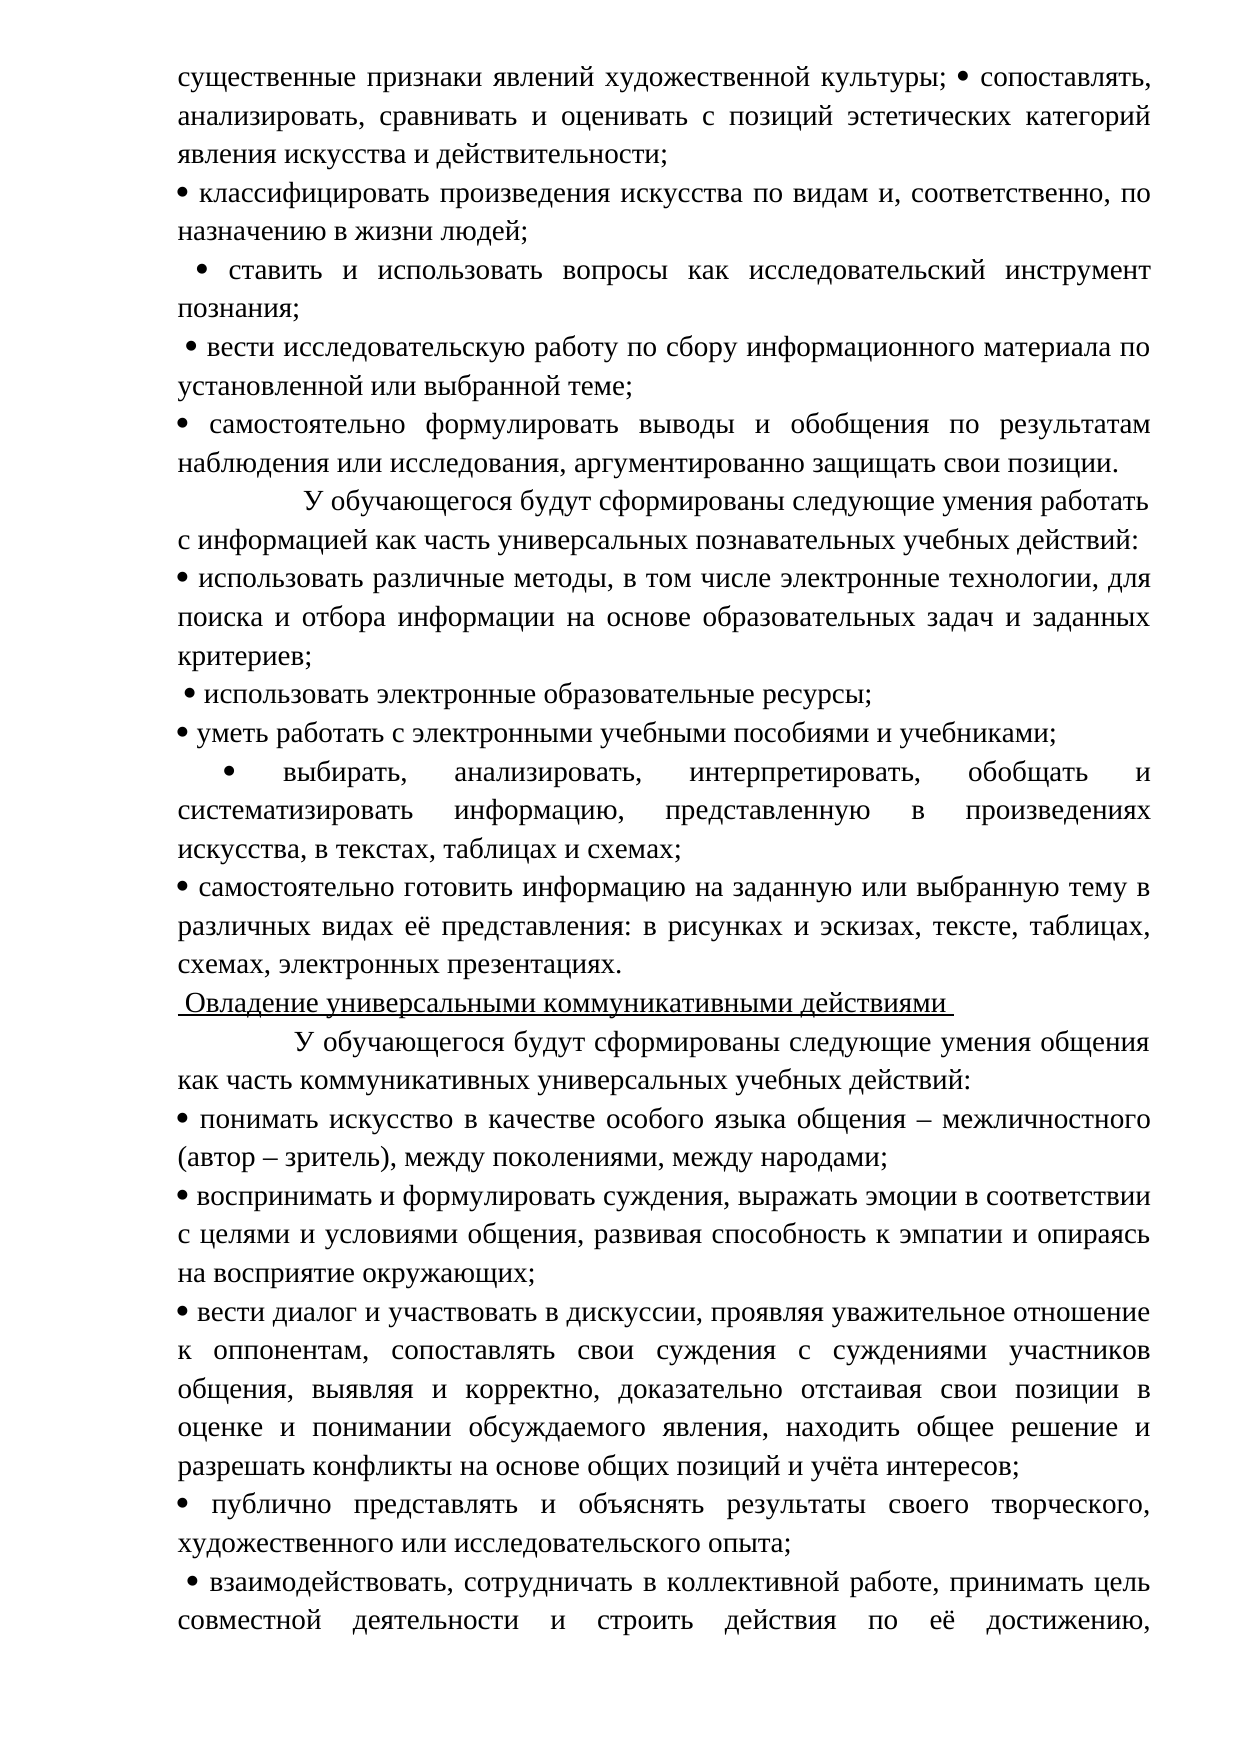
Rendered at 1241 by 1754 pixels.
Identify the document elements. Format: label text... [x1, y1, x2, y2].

text понимать искусство в качестве особого языка общения – межличностного (автор – зритель), между поколениями, между народами; [177, 1101, 1152, 1173]
text воспринимать и формулировать суждения, выражать эмоции в соответствии с целями и условиями общения, развивая способность к эмпатии и опираясь на восприятие окружающих; [177, 1178, 1152, 1289]
text самостоятельно готовить информацию на заданную или выбранную тему в различных видах её представления: в рисунках и эскизах, тексте, таблицах, схемах, электронных презентациях. [177, 869, 1152, 980]
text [177, 1564, 1152, 1636]
text Овладение универсальными коммуникативными действиями [177, 985, 1152, 1019]
text уметь работать с электронными учебными пособиями и учебниками; [177, 715, 1152, 749]
text вести диалог и участвовать в дискуссии, проявляя уважительное отношение к оппонентам, сопоставлять свои суждения с суждениями участников общения, выявляя и корректно, доказательно отстаивая свои позиции в оценке и понимании обсуждаемого явления, находить общее решение и разрешать конфликты на основе общих позиций и учёта интересов; [177, 1294, 1152, 1481]
text классифицировать произведения искусства по видам и, соответственно, по назначению в жизни людей; [177, 175, 1152, 247]
text вести исследовательскую работу по сбору информационного материала по установленной или выбранной теме; [177, 329, 1152, 401]
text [177, 59, 1152, 170]
text У обучающегося будут сформированы следующие умения работать с информацией как часть универсальных познавательных учебных действий: [177, 483, 1152, 556]
text ставить и использовать вопросы как исследовательский инструмент познания; [177, 252, 1152, 324]
text самостоятельно формулировать выводы и обобщения по результатам наблюдения или исследования, аргументированно защищать свои позиции. [177, 406, 1152, 478]
text У обучающегося будут сформированы следующие умения общения как часть коммуникативных универсальных учебных действий: [177, 1024, 1152, 1096]
text выбирать, анализировать, интерпретировать, обобщать и систематизировать информацию, представленную в произведениях искусства, в текстах, таблицах и схемах; [177, 754, 1152, 864]
text использовать различные методы, в том числе электронные технологии, для поиска и отбора информации на основе образовательных задач и заданных критериев; [177, 561, 1152, 671]
text использовать электронные образовательные ресурсы; [177, 676, 1152, 710]
text публично представлять и объяснять результаты своего творческого, художественного или исследовательского опыта; [177, 1486, 1152, 1559]
